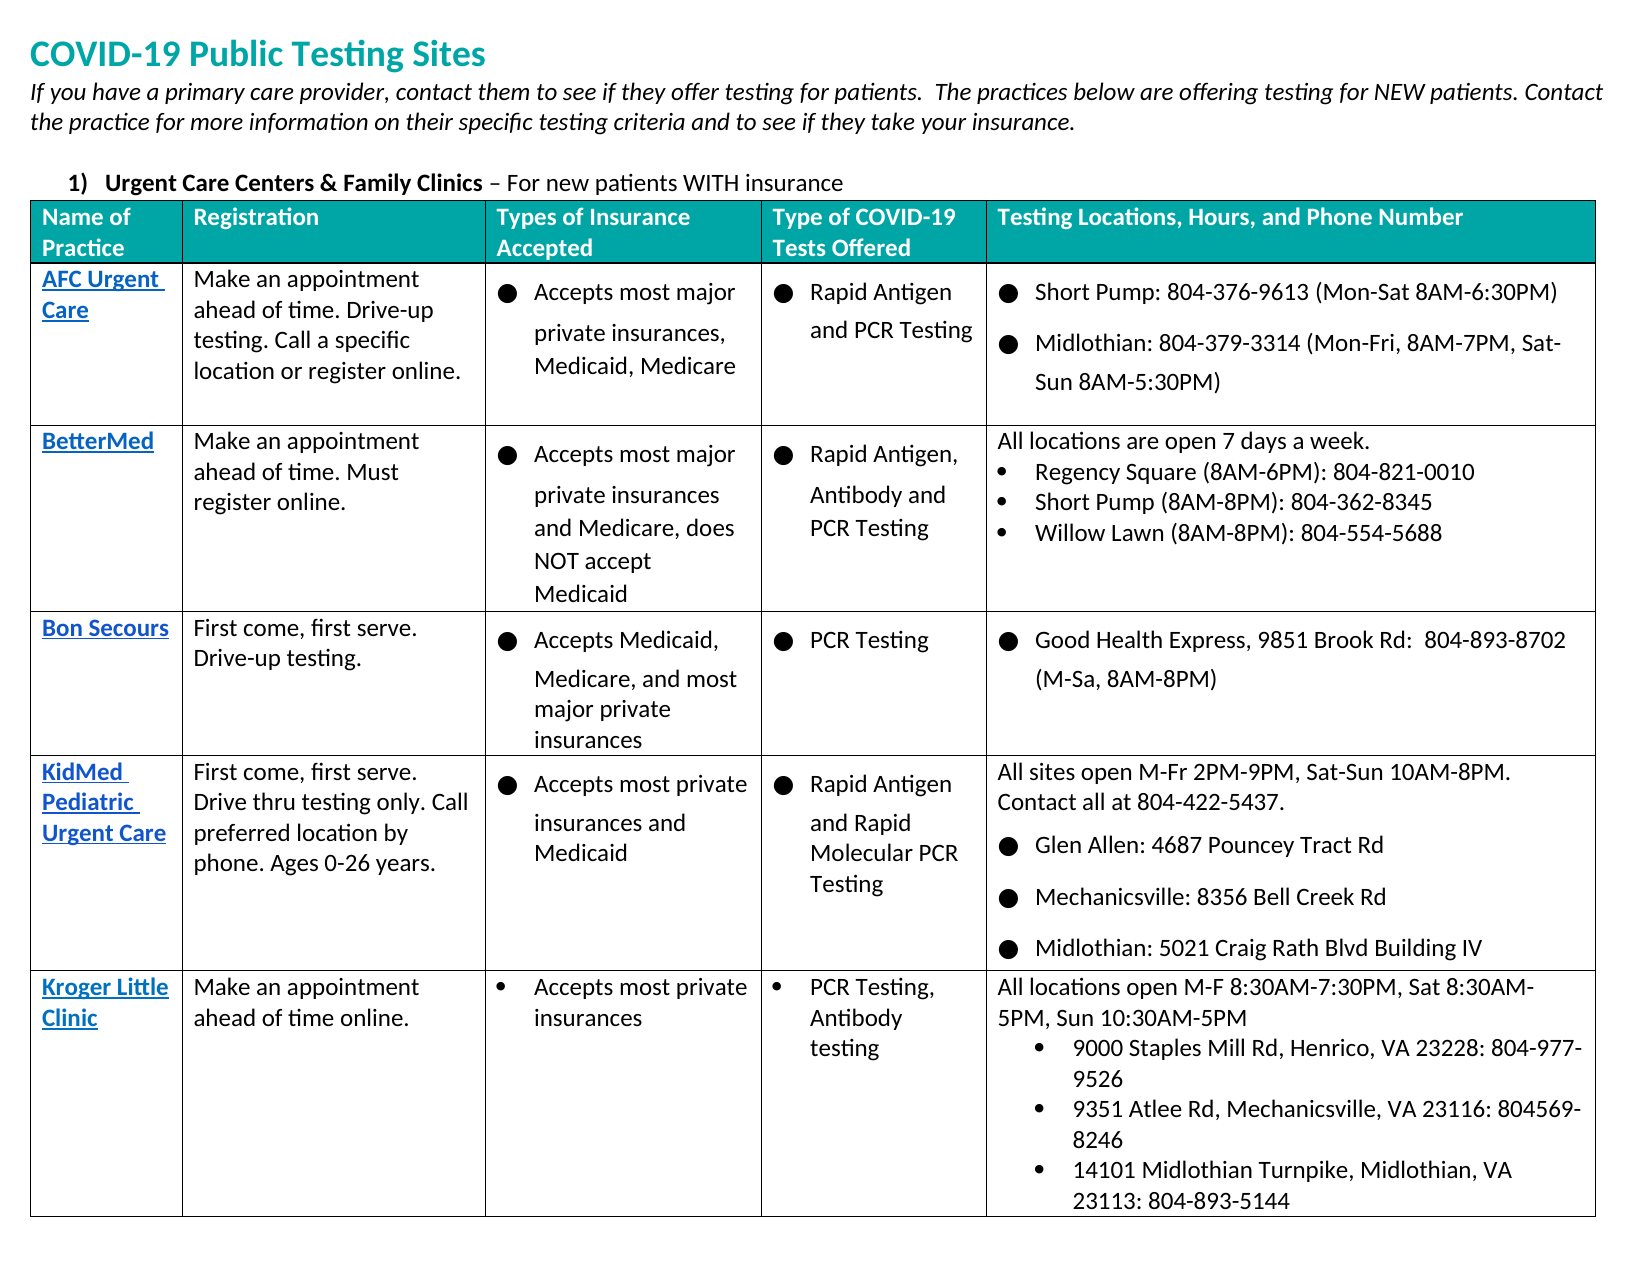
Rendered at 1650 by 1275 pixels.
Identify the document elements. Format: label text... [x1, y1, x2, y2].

table_header Type of COVID-19 Tests Offered [762, 201, 986, 262]
table_cell KidMed Pediatric Urgent Care [31, 756, 182, 970]
table_cell Rapid Antigen and PCR Testing [762, 264, 986, 424]
table_header Testing Locations, Hours, and Phone Number [987, 201, 1595, 262]
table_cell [987, 971, 1595, 1216]
table_cell Accepts most major private insurances, Medicaid, Medicare [486, 264, 761, 424]
table_header Name of Practice [31, 201, 182, 262]
table_cell Make an appointment ahead of time. Must register online. [183, 426, 485, 611]
table_cell Good Health Express, 9851 Brook Rd: 804-893-8702 (M-Sa, 8AM-8PM) [987, 612, 1595, 754]
table_cell First come, first serve. Drive thru testing only. Call preferred location by phone. Ages 0-26 years. [183, 756, 485, 970]
text If you have a primary care provider, contact them to see if they offer testing for patients. The practices below are offering testing for NEW patients. Contact the practice for more information on their specific testing criteria and to see if they take your insurance. [30, 76, 1620, 137]
table_cell Accepts most private insurances and Medicaid [486, 756, 761, 970]
table_header Registration [183, 201, 485, 262]
table_cell Rapid Antigen, Antibody and PCR Testing [762, 426, 986, 611]
table_cell PCR Testing [762, 612, 986, 754]
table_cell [762, 971, 986, 1216]
table_header Types of Insurance Accepted [486, 201, 761, 262]
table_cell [183, 971, 485, 1216]
table_cell Rapid Antigen and Rapid Molecular PCR Testing [762, 756, 986, 970]
list Urgent Care Centers & Family Clinics – For new patients WITH insurance [67, 167, 1620, 198]
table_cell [486, 971, 761, 1216]
table_cell First come, first serve. Drive-up testing. [183, 612, 485, 754]
table_cell All locations are open 7 days a week. Regency Square (8AM-6PM): 804-821-0010 Short Pump (8AM-8PM): 804-362-8345 Willow Lawn (8AM-8PM): 804-554-5688 [987, 426, 1595, 611]
table_cell Short Pump: 804-376-9613 (Mon-Sat 8AM-6:30PM) Midlothian: 804-379-3314 (Mon-Fri, 8AM-7PM, Sat-Sun 8AM-5:30PM) [987, 264, 1595, 424]
table_cell All sites open M-Fr 2PM-9PM, Sat-Sun 10AM-8PM. Contact all at 804-422-5437. Glen Allen: 4687 Pouncey Tract Rd Mechanicsville: 8356 Bell Creek Rd Midlothian: 5021 Craig Rath Blvd Building IV [987, 756, 1595, 970]
table_cell Accepts Medicaid, Medicare, and most major private insurances [486, 612, 761, 754]
table_cell AFC Urgent Care [31, 264, 182, 424]
table_cell Make an appointment ahead of time. Drive-up testing. Call a specific location or register online. [183, 264, 485, 424]
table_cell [31, 971, 182, 1216]
table_cell Bon Secours [31, 612, 182, 754]
text COVID-19 Public Testing Sites [30, 30, 1620, 76]
table_cell Accepts most major private insurances and Medicare, does NOT accept Medicaid [486, 426, 761, 611]
table_cell BetterMed [31, 426, 182, 611]
